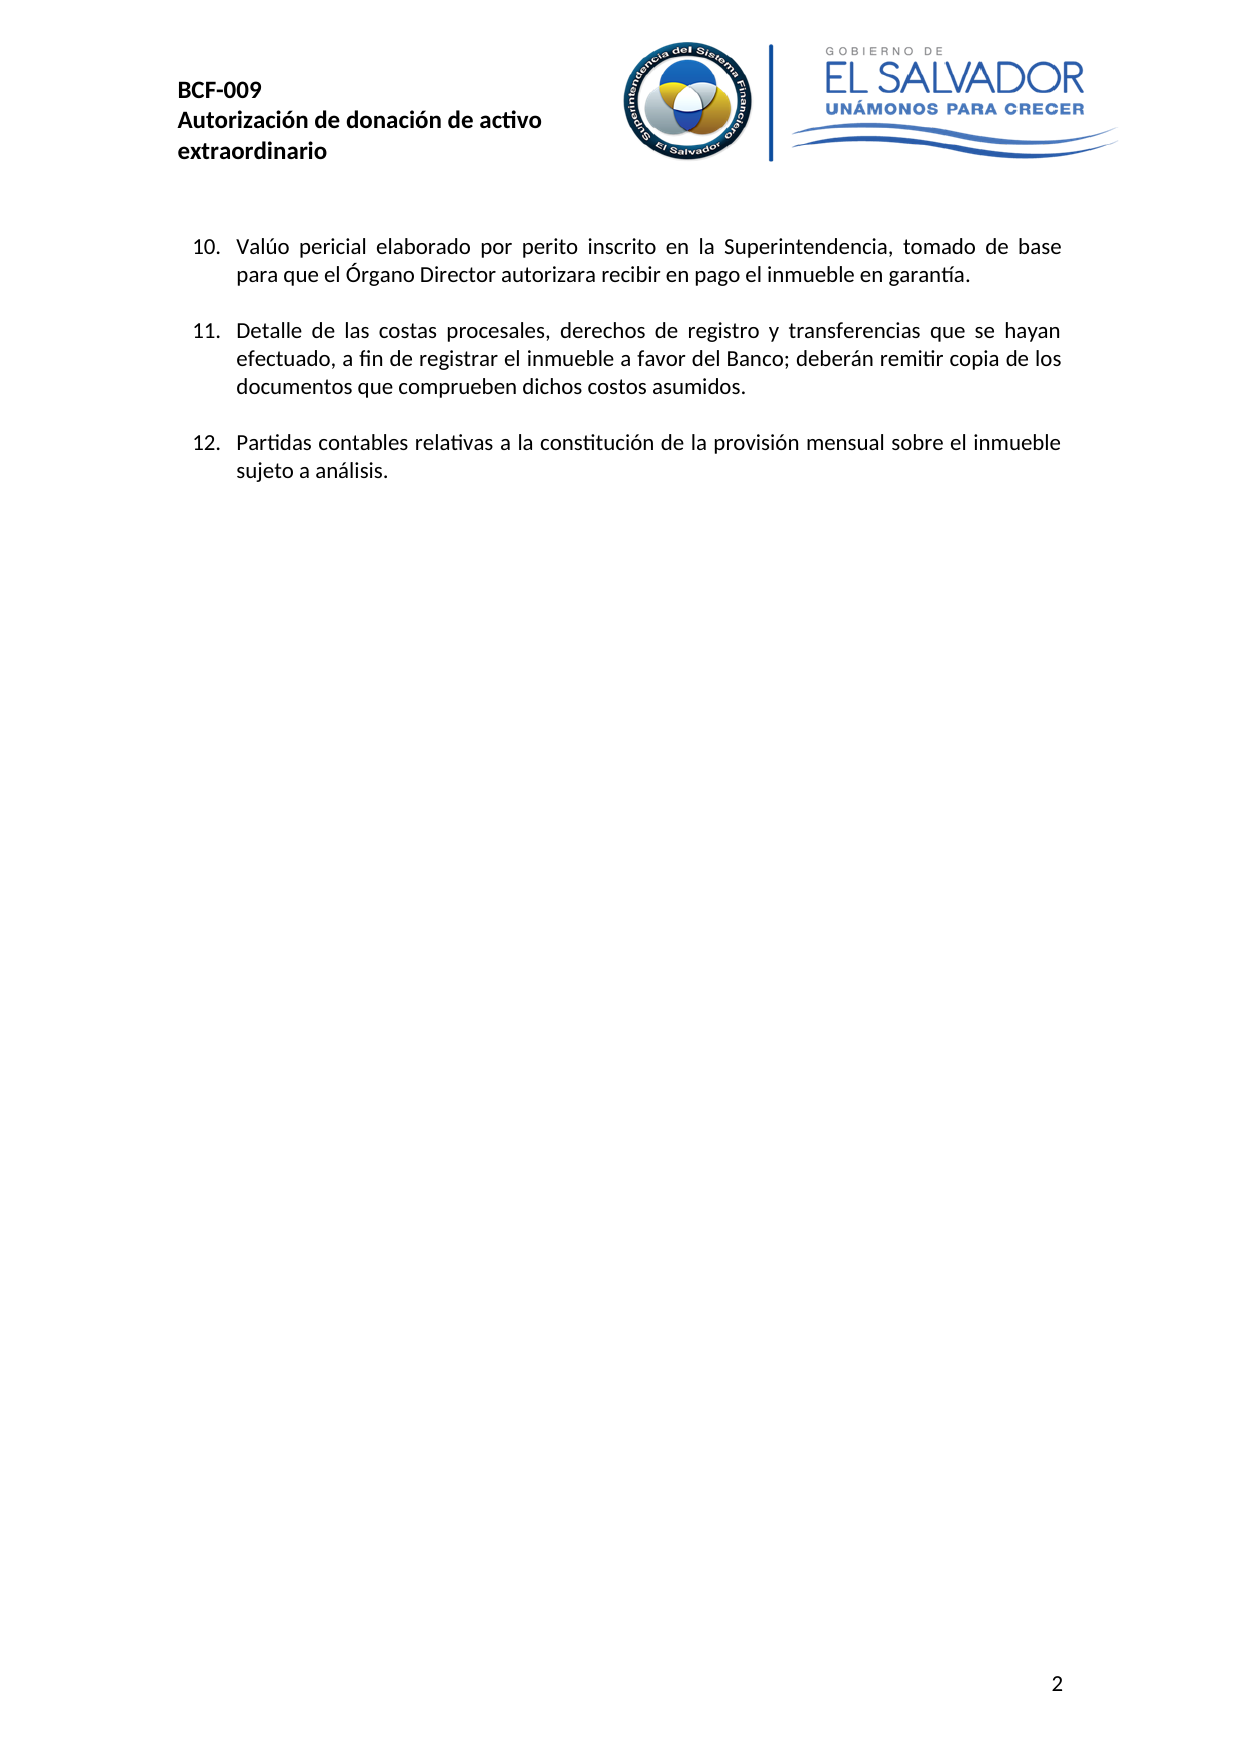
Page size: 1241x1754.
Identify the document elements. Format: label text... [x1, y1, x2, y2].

list Detalle de las costas procesales, derechos de registro y transferencias que se hayan efectuado, a fin de registrar el inmueble a favor del Banco; deberán remitir copia de los documentos que comprueben dichos costos asumidos. [192, 316, 1063, 400]
picture [618, 41, 1127, 162]
list Partidas contables relativas a la constitución de la provisión mensual sobre el inmueble sujeto a análisis. [192, 428, 1063, 484]
list Valúo pericial elaborado por perito inscrito en la Superintendencia, tomado de base para que el Órgano Director autorizara recibir en pago el inmueble en garantía. [192, 232, 1063, 288]
